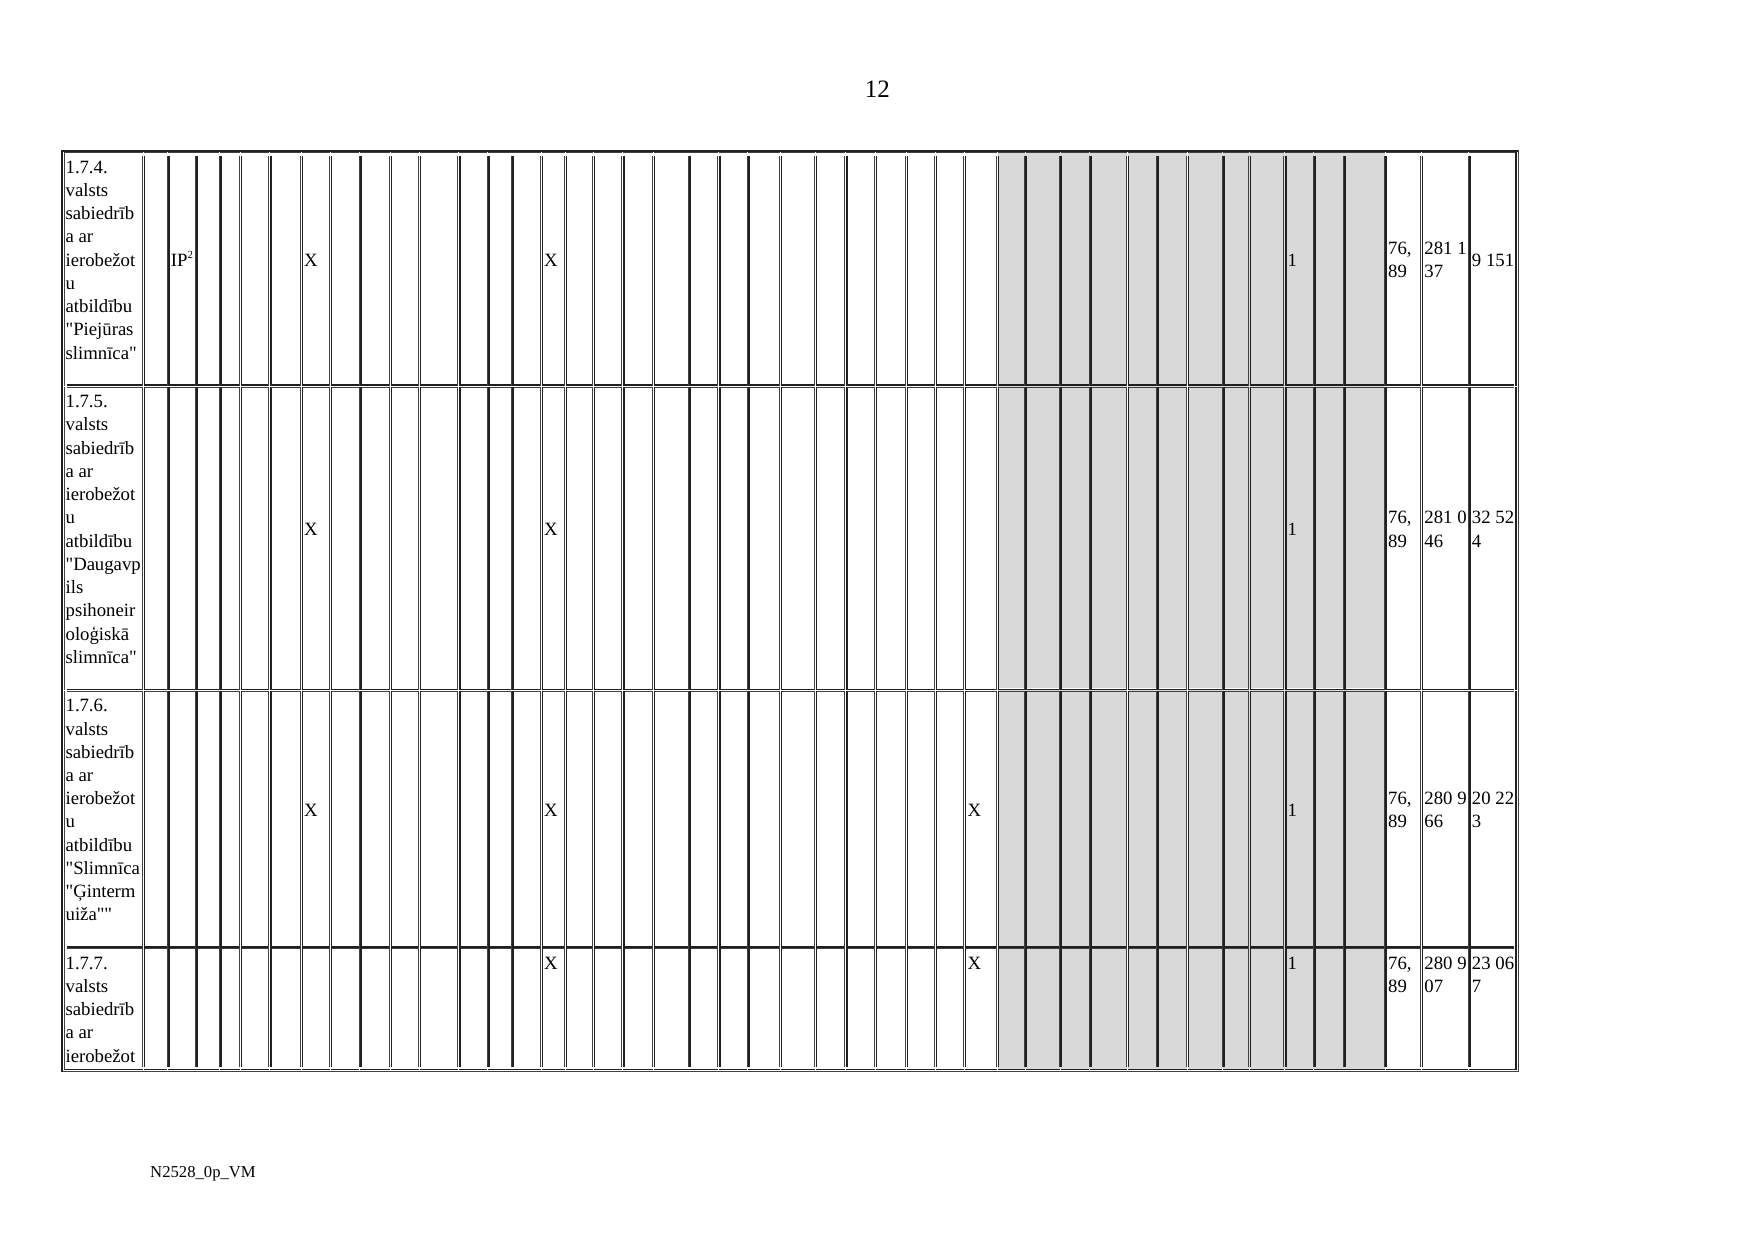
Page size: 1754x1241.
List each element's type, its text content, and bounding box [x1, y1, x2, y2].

table_cell [198, 388, 219, 688]
table_cell X [301, 153, 331, 384]
table_cell [144, 152, 168, 384]
table_cell [689, 946, 719, 1069]
table_cell [514, 692, 540, 946]
table_cell [655, 692, 688, 946]
table_cell [392, 388, 418, 688]
table_cell [691, 388, 717, 688]
table_cell [241, 946, 270, 1069]
table_cell [392, 692, 418, 946]
table_cell [625, 388, 652, 688]
table_cell [459, 949, 488, 1069]
table_cell [332, 692, 359, 946]
table_cell IP2 [168, 153, 196, 384]
table_cell [420, 946, 459, 1069]
table_cell [999, 692, 1024, 946]
table_cell [220, 949, 241, 1069]
table_cell [144, 949, 168, 1069]
table_cell [1251, 388, 1283, 688]
table_cell [220, 153, 241, 384]
table_cell [566, 949, 594, 1069]
table_cell [360, 153, 391, 384]
table_cell [1223, 949, 1250, 1069]
table_cell 76,89 [1387, 692, 1420, 946]
table_cell 9 151 [1469, 153, 1515, 384]
table_cell [1062, 692, 1089, 946]
table_cell [817, 692, 844, 946]
table_cell 1 [1285, 949, 1314, 1069]
table_cell [654, 949, 689, 1069]
table_cell [1157, 153, 1187, 384]
table_cell 23 067 [1469, 946, 1515, 1069]
table_cell [1129, 388, 1156, 688]
table_cell [998, 153, 1025, 384]
table_cell [1157, 949, 1187, 1069]
table_cell 280 966 [1423, 692, 1468, 946]
table_cell [594, 946, 623, 1069]
table_cell [242, 388, 268, 688]
table_cell [998, 949, 1025, 1069]
table_cell [748, 949, 781, 1069]
table_cell [595, 692, 621, 946]
table_cell [719, 949, 748, 1069]
table_cell [362, 692, 389, 946]
table_cell 280 907 [1422, 949, 1469, 1069]
table_cell [877, 388, 905, 688]
table_cell [1159, 388, 1186, 688]
table_cell [272, 692, 300, 946]
table_cell [748, 153, 781, 384]
table_cell [965, 153, 997, 384]
table_cell [750, 388, 779, 688]
table_cell [1092, 388, 1126, 688]
table_cell [1344, 949, 1385, 1069]
table_cell [1128, 949, 1157, 1069]
table_cell [332, 388, 359, 688]
table_cell [1159, 692, 1186, 946]
table_cell [1025, 949, 1060, 1069]
table_cell [1062, 388, 1089, 688]
table_cell [1346, 692, 1384, 946]
table_cell 1.7.6. valsts sabiedrība ar ierobežotu atbildību "Slimnīca "Ģintermuiža"" [65, 689, 142, 946]
table_cell [1060, 152, 1090, 384]
table_cell [781, 949, 816, 1069]
table_cell [391, 153, 420, 384]
table_cell [145, 388, 167, 688]
table_cell 1 [1287, 692, 1313, 946]
table_cell [1223, 153, 1250, 384]
table_cell [937, 388, 963, 688]
table_cell [782, 692, 814, 946]
table_cell [490, 692, 511, 946]
table_cell [781, 153, 816, 384]
table_cell [721, 692, 747, 946]
table_cell [876, 949, 907, 1069]
table_cell [488, 153, 512, 384]
table_cell 281 137 [1422, 152, 1469, 384]
table_cell [907, 949, 936, 1069]
table_cell [512, 949, 541, 1069]
table_cell [391, 949, 420, 1069]
table_cell [170, 692, 195, 946]
table_cell [1090, 153, 1127, 384]
table_cell [242, 692, 268, 946]
table_cell [876, 153, 907, 384]
table_cell [196, 152, 220, 384]
table_cell [719, 152, 748, 384]
table_cell [623, 949, 654, 1069]
table_cell X [541, 153, 566, 384]
table_cell [168, 949, 196, 1069]
table_cell [1250, 152, 1285, 384]
table_cell [937, 692, 963, 946]
table_cell 1.7.5. valsts sabiedrība ar ierobežotu atbildību "Daugavpils psihoneiroloģiskā slimnīca" [65, 384, 142, 688]
table_cell [567, 692, 592, 946]
table_cell [170, 388, 195, 688]
table_cell 1 [1287, 388, 1313, 688]
table_cell 1.7.4. valsts sabiedrība ar ierobežotu atbildību "Piejūras slimnīca" [65, 153, 144, 384]
table_cell [331, 949, 360, 1069]
table_cell [1188, 949, 1223, 1069]
table_cell [514, 388, 540, 688]
table_cell [625, 692, 652, 946]
table_cell [459, 152, 488, 384]
table_cell [331, 152, 360, 384]
table_cell [420, 152, 459, 384]
table_cell [241, 152, 270, 384]
table_cell [691, 692, 717, 946]
table_cell [936, 949, 965, 1069]
table_cell [1250, 946, 1285, 1069]
table_cell [222, 388, 239, 688]
table_cell [421, 692, 457, 946]
table_cell [360, 949, 391, 1069]
table_cell [623, 153, 654, 384]
table_cell X [303, 388, 329, 688]
table_cell [846, 949, 876, 1069]
table_cell [848, 692, 874, 946]
table_cell [1129, 692, 1156, 946]
table_cell [566, 153, 594, 384]
table_cell [750, 692, 779, 946]
table_cell X [543, 692, 564, 946]
table_cell [1344, 153, 1385, 384]
table_cell [1188, 152, 1223, 384]
table_cell [721, 388, 747, 688]
table_cell [1316, 388, 1343, 688]
table_cell [1027, 388, 1059, 688]
table_cell 20 223 [1471, 689, 1516, 946]
table_cell [936, 153, 965, 384]
table_cell [198, 692, 219, 946]
table_cell [689, 152, 719, 384]
table_cell [567, 388, 592, 688]
table_cell [272, 388, 300, 688]
table_cell [1314, 949, 1344, 1069]
table_cell 76,89 [1385, 949, 1422, 1069]
table_cell [461, 692, 487, 946]
table_cell [1346, 388, 1384, 688]
table_cell [654, 153, 689, 384]
table_cell [846, 153, 876, 384]
table_cell 76,89 [1385, 153, 1422, 384]
table_cell [362, 388, 389, 688]
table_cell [65, 946, 144, 1069]
table_cell [1314, 153, 1344, 384]
table_cell [848, 388, 874, 688]
table_cell [461, 388, 487, 688]
table_cell [1128, 153, 1157, 384]
table_cell [594, 152, 623, 384]
table_cell [196, 949, 220, 1069]
table_cell [1025, 153, 1060, 384]
table_cell [1189, 388, 1222, 688]
table_cell [421, 388, 457, 688]
table_cell [1225, 388, 1248, 688]
table_cell [1092, 692, 1126, 946]
table_cell [1027, 692, 1059, 946]
table_cell [817, 388, 844, 688]
table_cell [222, 692, 239, 946]
table_cell [816, 152, 846, 384]
table_cell X [965, 949, 997, 1069]
table_cell [512, 153, 541, 384]
table_cell X [541, 949, 566, 1069]
table_cell [1251, 692, 1283, 946]
table_cell [301, 949, 331, 1069]
table_cell [595, 388, 621, 688]
table_cell [1316, 692, 1343, 946]
table_cell [999, 388, 1024, 688]
table_cell 32 524 [1471, 384, 1516, 688]
table_cell [907, 153, 936, 384]
table_cell X [543, 388, 564, 688]
table_cell [270, 153, 301, 384]
table_cell [1090, 949, 1127, 1069]
table_cell [966, 388, 996, 688]
table_cell [270, 949, 301, 1069]
table_cell [816, 946, 846, 1069]
table_cell [1189, 692, 1222, 946]
table_cell X [303, 692, 329, 946]
table_cell [655, 388, 688, 688]
table_cell [145, 692, 167, 946]
table_cell [877, 692, 905, 946]
table_cell [1060, 949, 1090, 1069]
table_cell 281 046 [1423, 388, 1468, 688]
table_cell [782, 388, 814, 688]
table_cell 76,89 [1387, 388, 1420, 688]
table_cell [1225, 692, 1248, 946]
table_cell [490, 388, 511, 688]
table_cell [908, 692, 934, 946]
table_cell X [966, 692, 996, 946]
table_cell [488, 949, 512, 1069]
table_cell [908, 388, 934, 688]
table_cell 1 [1285, 152, 1314, 384]
